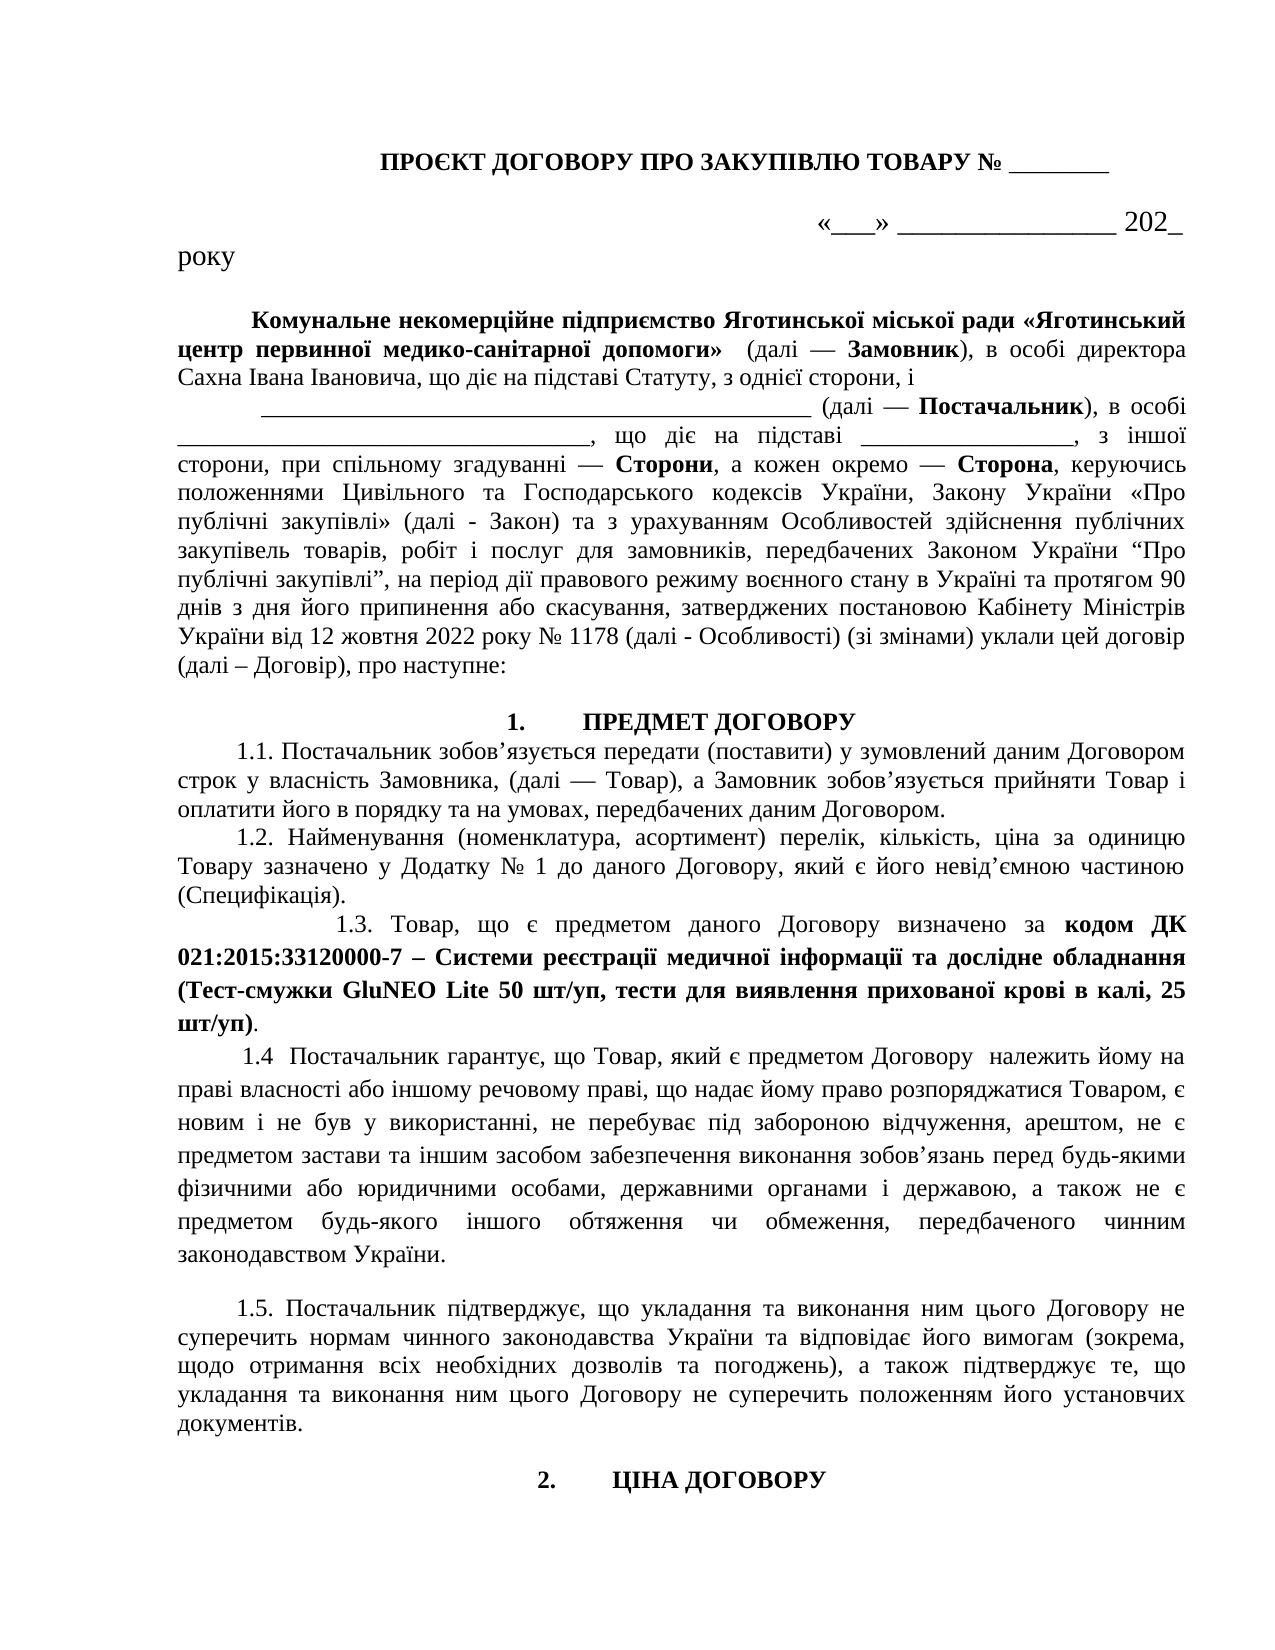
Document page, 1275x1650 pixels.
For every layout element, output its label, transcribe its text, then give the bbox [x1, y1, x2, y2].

text 1.4 Постачальник гарантує, що Товар, який є предметом Договору належить йому на праві власності або іншому речовому праві, що надає йому право розпоряджатися Товаром, є новим і не був у використанні, не перебуває під забороною відчуження, арештом, не є предметом застави та іншим засобом забезпечення виконання зобов’язань перед будь-якими фізичними або юридичними особами, державними органами і державою, а також не є предметом будь-якого іншого обтяження чи обмеження, передбаченого чинним законодавством України. [177, 1041, 1186, 1268]
text 1.3. Товар, що є предметом даного Договору визначено за кодом ДК 021:2015:33120000-7 – Системи реєстрації медичної інформації та дослідне обладнання (Тест-смужки GluNEO Lite 50 шт/уп, тести для виявлення прихованої крові в калі, 25 шт/уп). [177, 909, 1186, 1037]
text ПРОЄКТ ДОГОВОРУ ПРО ЗАКУПІВЛЮ ТОВАРУ № ________ [177, 147, 1186, 176]
text 1.2. Найменування (номенклатура, асортимент) перелік, кількість, ціна за одиницю Товару зазначено у Додатку № 1 до даного Договору, який є його невід’ємною частиною (Специфікація). [177, 822, 1186, 909]
list ПРЕДМЕТ ДОГОВОРУ [176, 707, 1186, 736]
text ____________________________________________ (далі — Постачальник), в особі _________________________________, що діє на підставі _________________, з іншої сторони, при спільному згадуванні — Сторони, а кожен окремо — Сторона, керуючись положеннями Цивільного та Господарського кодексів України, Закону України «Про публічні закупівлі» (далі - Закон) та з урахуванням Особливостей здійснення публічних закупівель товарів, робіт і послуг для замовників, передбачених Законом України “Про публічні закупівлі”, на період дії правового режиму воєнного стану в Україні та протягом 90 днів з дня його припинення або скасування, затверджених постановою Кабінету Міністрів України від 12 жовтня 2022 року № 1178 (далі - Особливості) (зі змінами) уклали цей договір (далі – Договір), про наступне: [177, 391, 1186, 679]
text «___» _______________ 202_ року [177, 204, 1186, 271]
list ЦІНА ДОГОВОРУ [177, 1465, 1186, 1494]
text Комунальне некомерційне підприємство Яготинської міської ради «Яготинський центр первинної медико-санітарної допомоги» (далі — Замовник), в особі директора Сахна Івана Івановича, що діє на підставі Статуту, з однієї сторони, і [177, 305, 1186, 391]
text 1.5. Постачальник підтверджує, що укладання та виконання ним цього Договору не суперечить нормам чинного законодавства України та відповідає його вимогам (зокрема, щодо отримання всіх необхідних дозволів та погоджень), а також підтверджує те, що укладання та виконання ним цього Договору не суперечить положенням його установчих документів. [177, 1293, 1186, 1437]
text 1.1. Постачальник зобов’язується передати (поставити) у зумовлений даним Договором строк у власність Замовника, (далі — Товар), а Замовник зобов’язується прийняти Товар і оплатити його в порядку та на умовах, передбачених даним Договором. [177, 736, 1186, 822]
